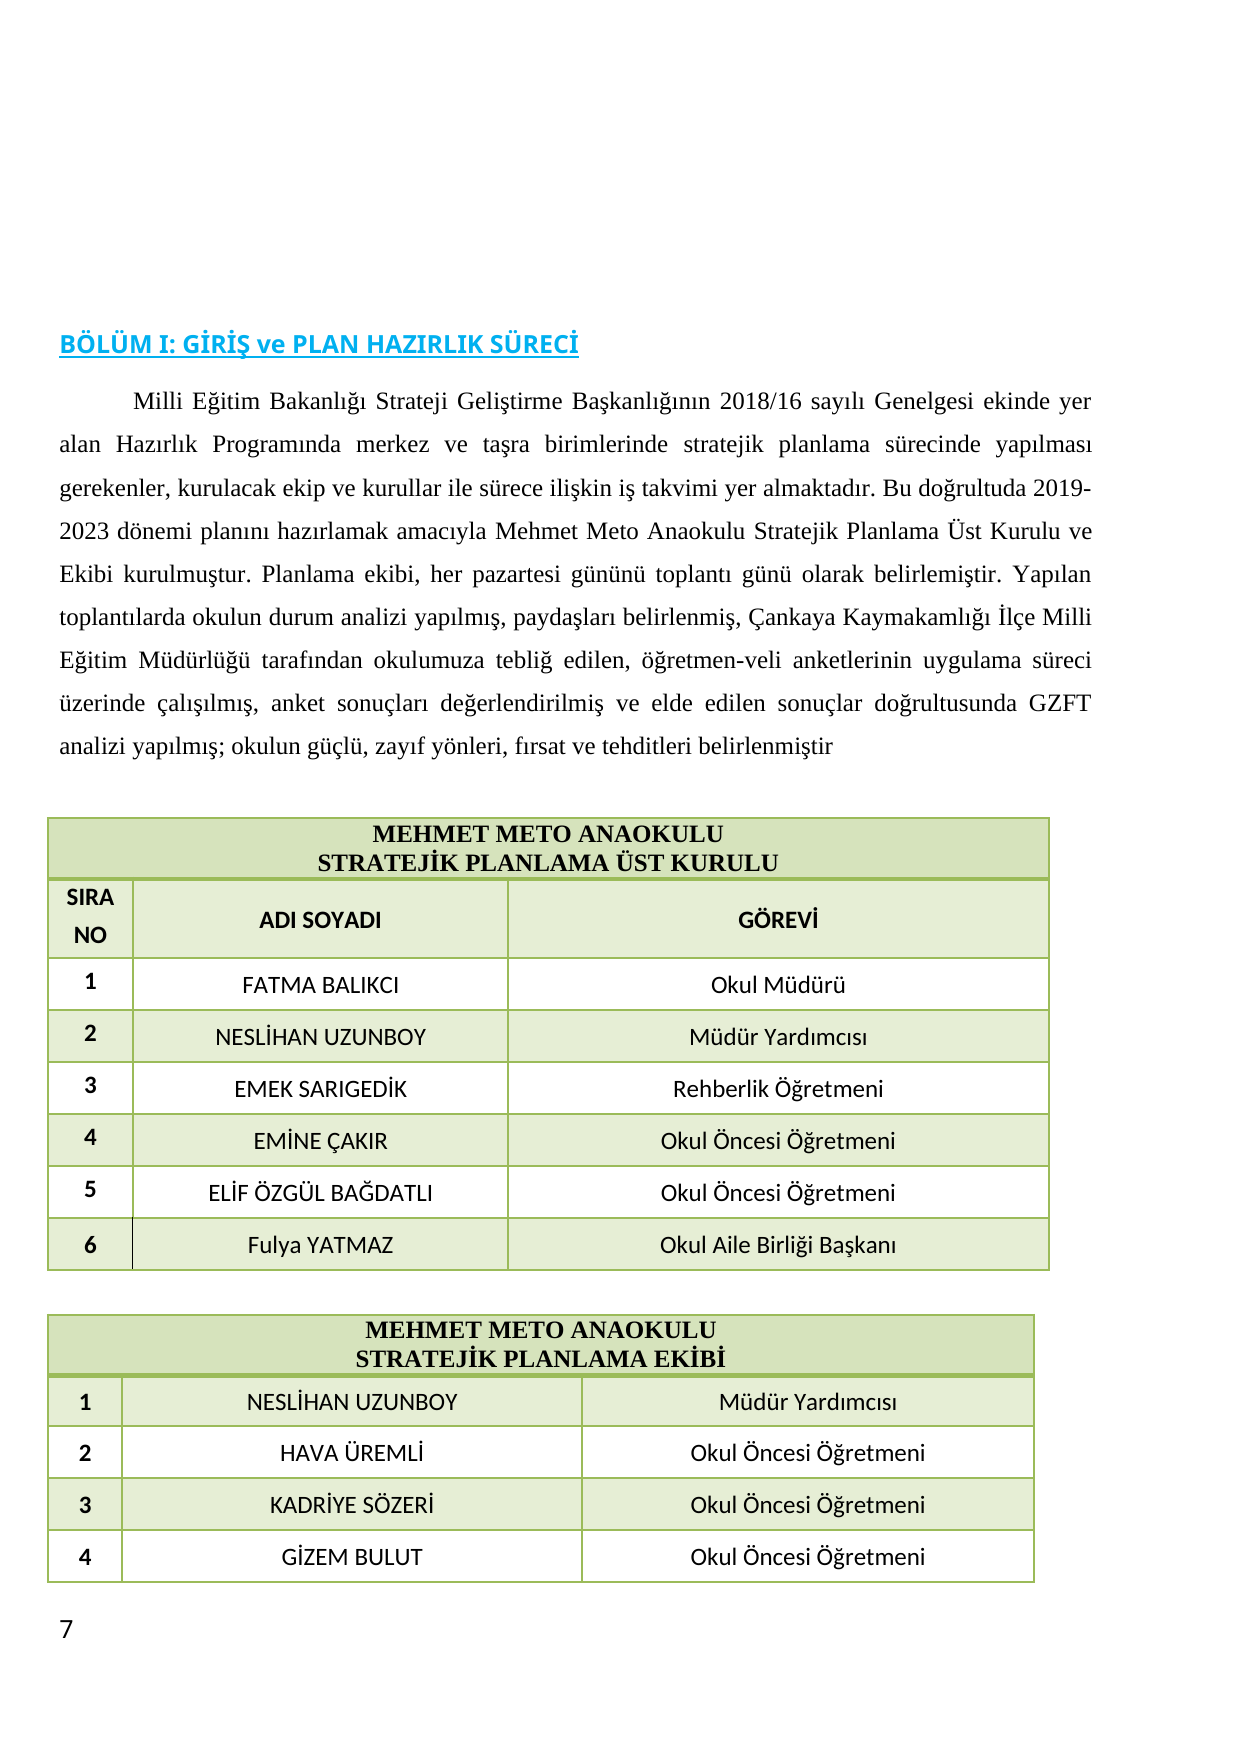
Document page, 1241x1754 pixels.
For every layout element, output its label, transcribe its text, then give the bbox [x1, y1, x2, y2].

table_cell SIRA NO [49, 881, 132, 957]
table_cell 1 [49, 959, 132, 1009]
table_cell 3 [49, 1063, 132, 1113]
table_cell EMİNE ÇAKIR [134, 1115, 507, 1165]
table_cell FATMA BALIKCI [134, 959, 507, 1009]
table_cell KADRİYE SÖZERİ [123, 1479, 581, 1529]
table_cell HAVA ÜREMLİ [123, 1427, 581, 1477]
table_cell 6 [49, 1219, 132, 1269]
table_cell 3 [49, 1479, 121, 1529]
table_cell 2 [49, 1427, 121, 1477]
table_cell Fulya YATMAZ [133, 1219, 507, 1269]
table_cell Okul Aile Birliği Başkanı [509, 1219, 1048, 1269]
table_cell ADI SOYADI [134, 881, 507, 957]
table_cell 4 [49, 1115, 132, 1165]
table_cell 2 [49, 1011, 132, 1061]
table_cell Okul Öncesi Öğretmeni [583, 1479, 1033, 1529]
table_cell Müdür Yardımcısı [509, 1011, 1048, 1061]
table_cell Okul Öncesi Öğretmeni [509, 1167, 1048, 1217]
table_cell Okul Öncesi Öğretmeni [583, 1427, 1033, 1477]
table_cell 5 [49, 1167, 132, 1217]
text Milli Eğitim Bakanlığı Strateji Geliştirme Başkanlığının 2018/16 sayılı Genelgesi ekinde yer alan Hazırlık Programında merkez ve taşra birimlerinde stratejik planlama sürecinde yapılması gerekenler, kurulacak ekip ve kurullar ile sürece ilişkin iş takvimi yer almaktadır. Bu doğrultuda 2019-2023 dönemi planını hazırlamak amacıyla Mehmet Meto Anaokulu Stratejik Planlama Üst Kurulu ve Ekibi kurulmuştur. Planlama ekibi, her pazartesi gününü toplantı günü olarak belirlemiştir. Yapılan toplantılarda okulun durum analizi yapılmış, paydaşları belirlenmiş, Çankaya Kaymakamlığı İlçe Milli Eğitim Müdürlüğü tarafından okulumuza tebliğ edilen, öğretmen-veli anketlerinin uygulama süreci üzerinde çalışılmış, anket sonuçları değerlendirilmiş ve elde edilen sonuçlar doğrultusunda GZFT analizi yapılmış; okulun güçlü, zayıf yönleri, fırsat ve tehditleri belirlenmiştir [59, 386, 1093, 760]
subtitle BÖLÜM I: GİRİŞ ve PLAN HAZIRLIK SÜRECİ [59, 327, 1093, 361]
table_cell 4 [49, 1531, 121, 1581]
table_cell GİZEM BULUT [123, 1531, 581, 1581]
table_cell ELİF ÖZGÜL BAĞDATLI [134, 1167, 507, 1217]
table_cell Rehberlik Öğretmeni [509, 1063, 1048, 1113]
table_cell GÖREVİ [509, 881, 1048, 957]
table_cell NESLİHAN UZUNBOY [134, 1011, 507, 1061]
table_cell NESLİHAN UZUNBOY [123, 1378, 581, 1425]
table_header MEHMET METO ANAOKULU STRATEJİK PLANLAMA EKİBİ [49, 1316, 1033, 1373]
table_header MEHMET METO ANAOKULU STRATEJİK PLANLAMA ÜST KURULU [49, 819, 1048, 877]
table_cell Müdür Yardımcısı [583, 1378, 1033, 1425]
table_cell Okul Öncesi Öğretmeni [509, 1115, 1048, 1165]
table_cell EMEK SARIGEDİK [134, 1063, 507, 1113]
table_cell Okul Öncesi Öğretmeni [583, 1531, 1033, 1581]
table_cell 1 [49, 1378, 121, 1425]
table_cell Okul Müdürü [509, 959, 1048, 1009]
